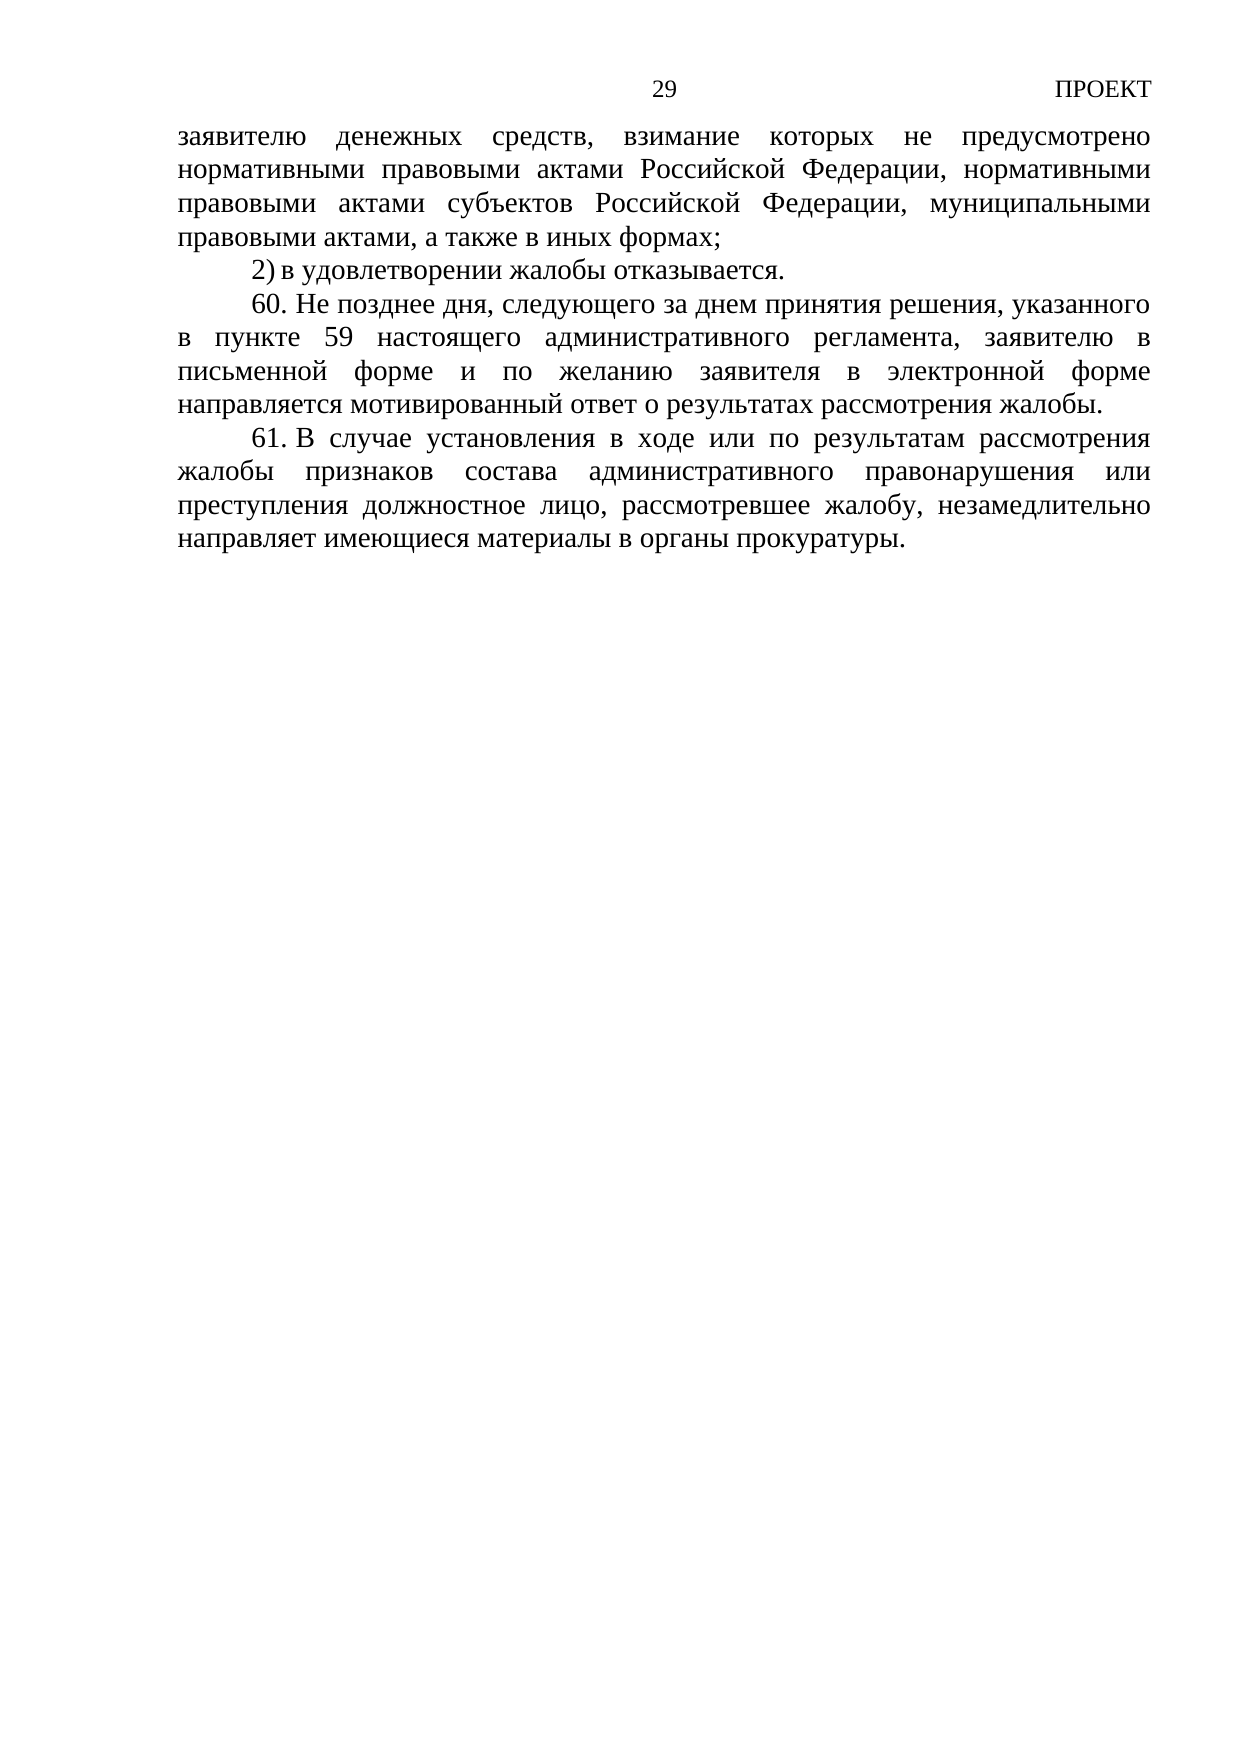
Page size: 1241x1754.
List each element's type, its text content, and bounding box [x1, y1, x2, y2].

text 60. Не позднее дня, следующего за днем принятия решения, указанного в пункте 59 настоящего административного регламента, заявителю в письменной форме и по желанию заявителя в электронной форме направляется мотивированный ответ о результатах рассмотрения жалобы. [177, 286, 1152, 420]
text 2) в удовлетворении жалобы отказывается. [177, 252, 1152, 286]
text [177, 118, 1152, 252]
text 61. В случае установления в ходе или по результатам рассмотрения жалобы признаков состава административного правонарушения или преступления должностное лицо, рассмотревшее жалобу, незамедлительно направляет имеющиеся материалы в органы прокуратуры. [177, 420, 1152, 554]
